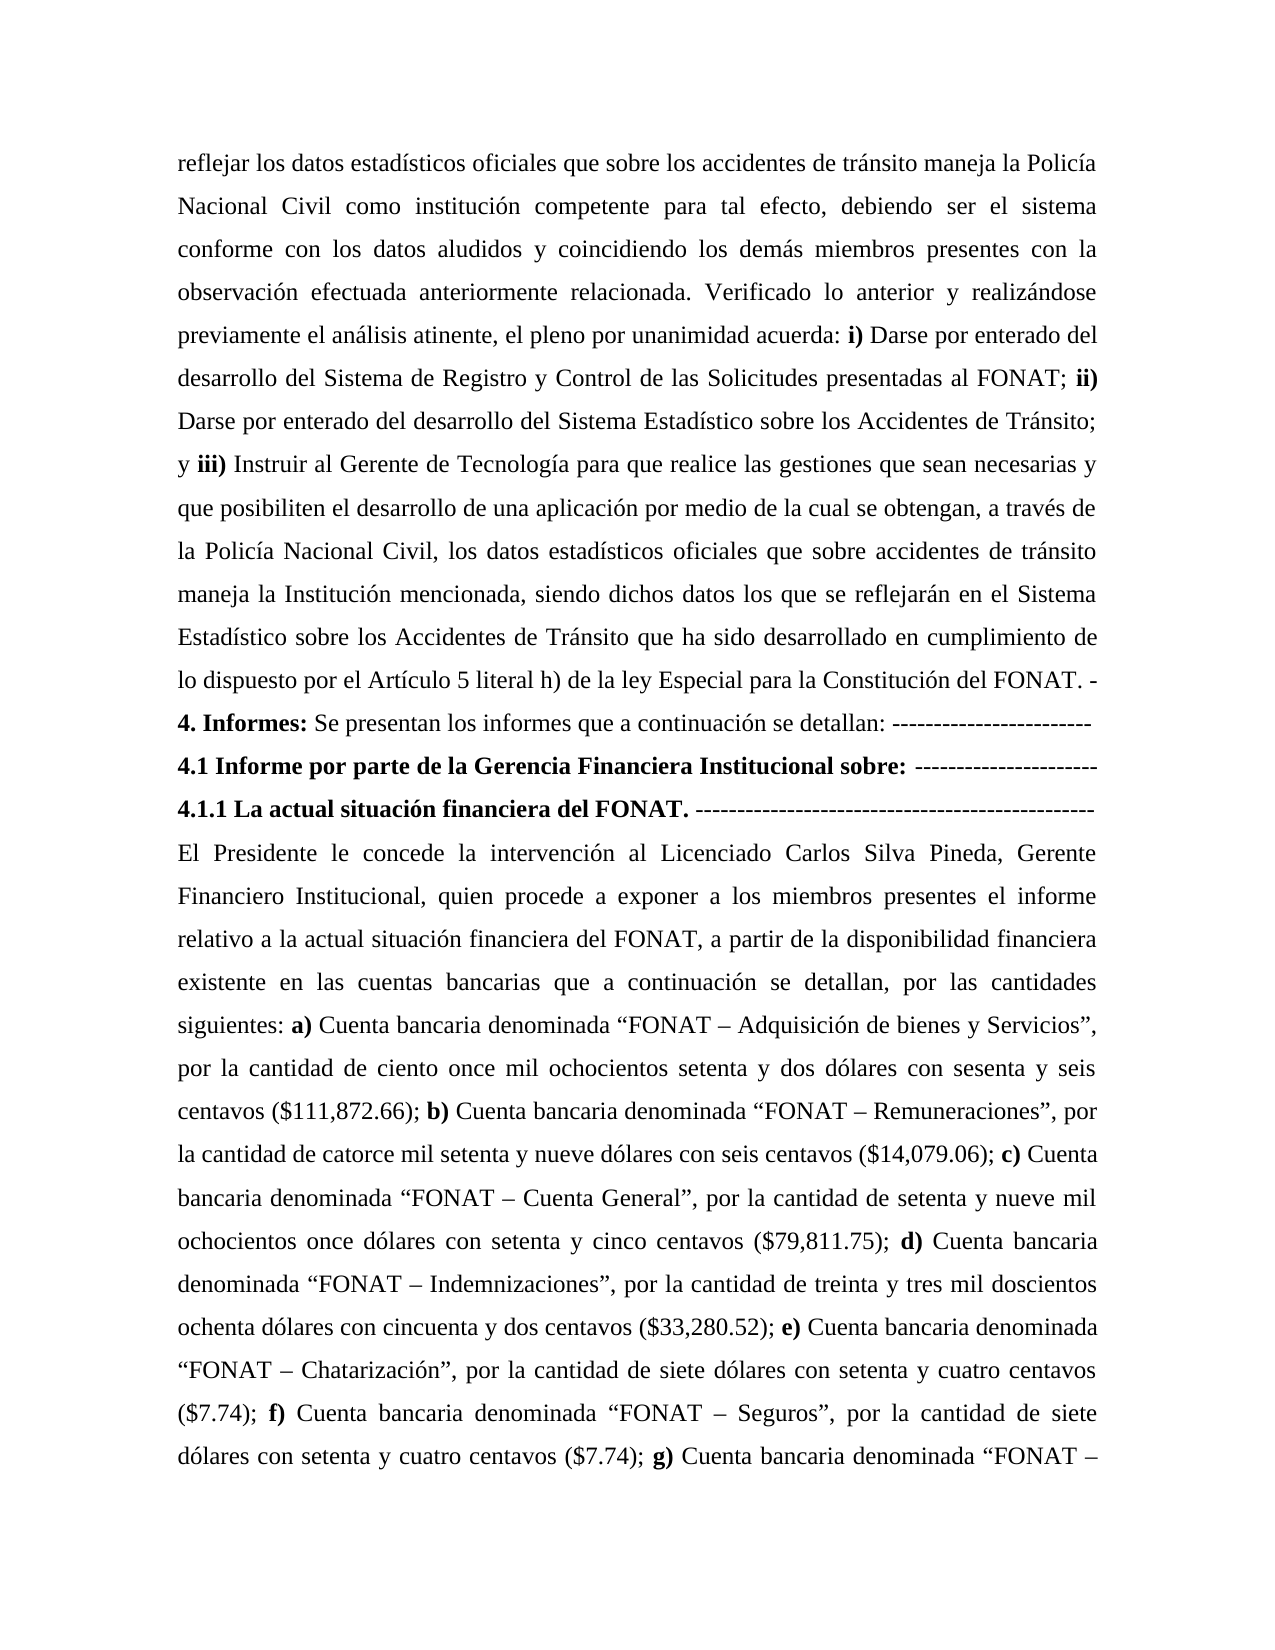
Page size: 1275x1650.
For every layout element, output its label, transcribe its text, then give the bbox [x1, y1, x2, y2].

text 4. Informes: Se presentan los informes que a continuación se detallan: ------------------------ [177, 708, 1098, 737]
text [177, 838, 1098, 1470]
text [177, 148, 1098, 694]
text 4.1 Informe por parte de la Gerencia Financiera Institucional sobre: ----------------------4.1.1 La actual situación financiera del FONAT. ------------------------------------------------ [177, 751, 1098, 823]
